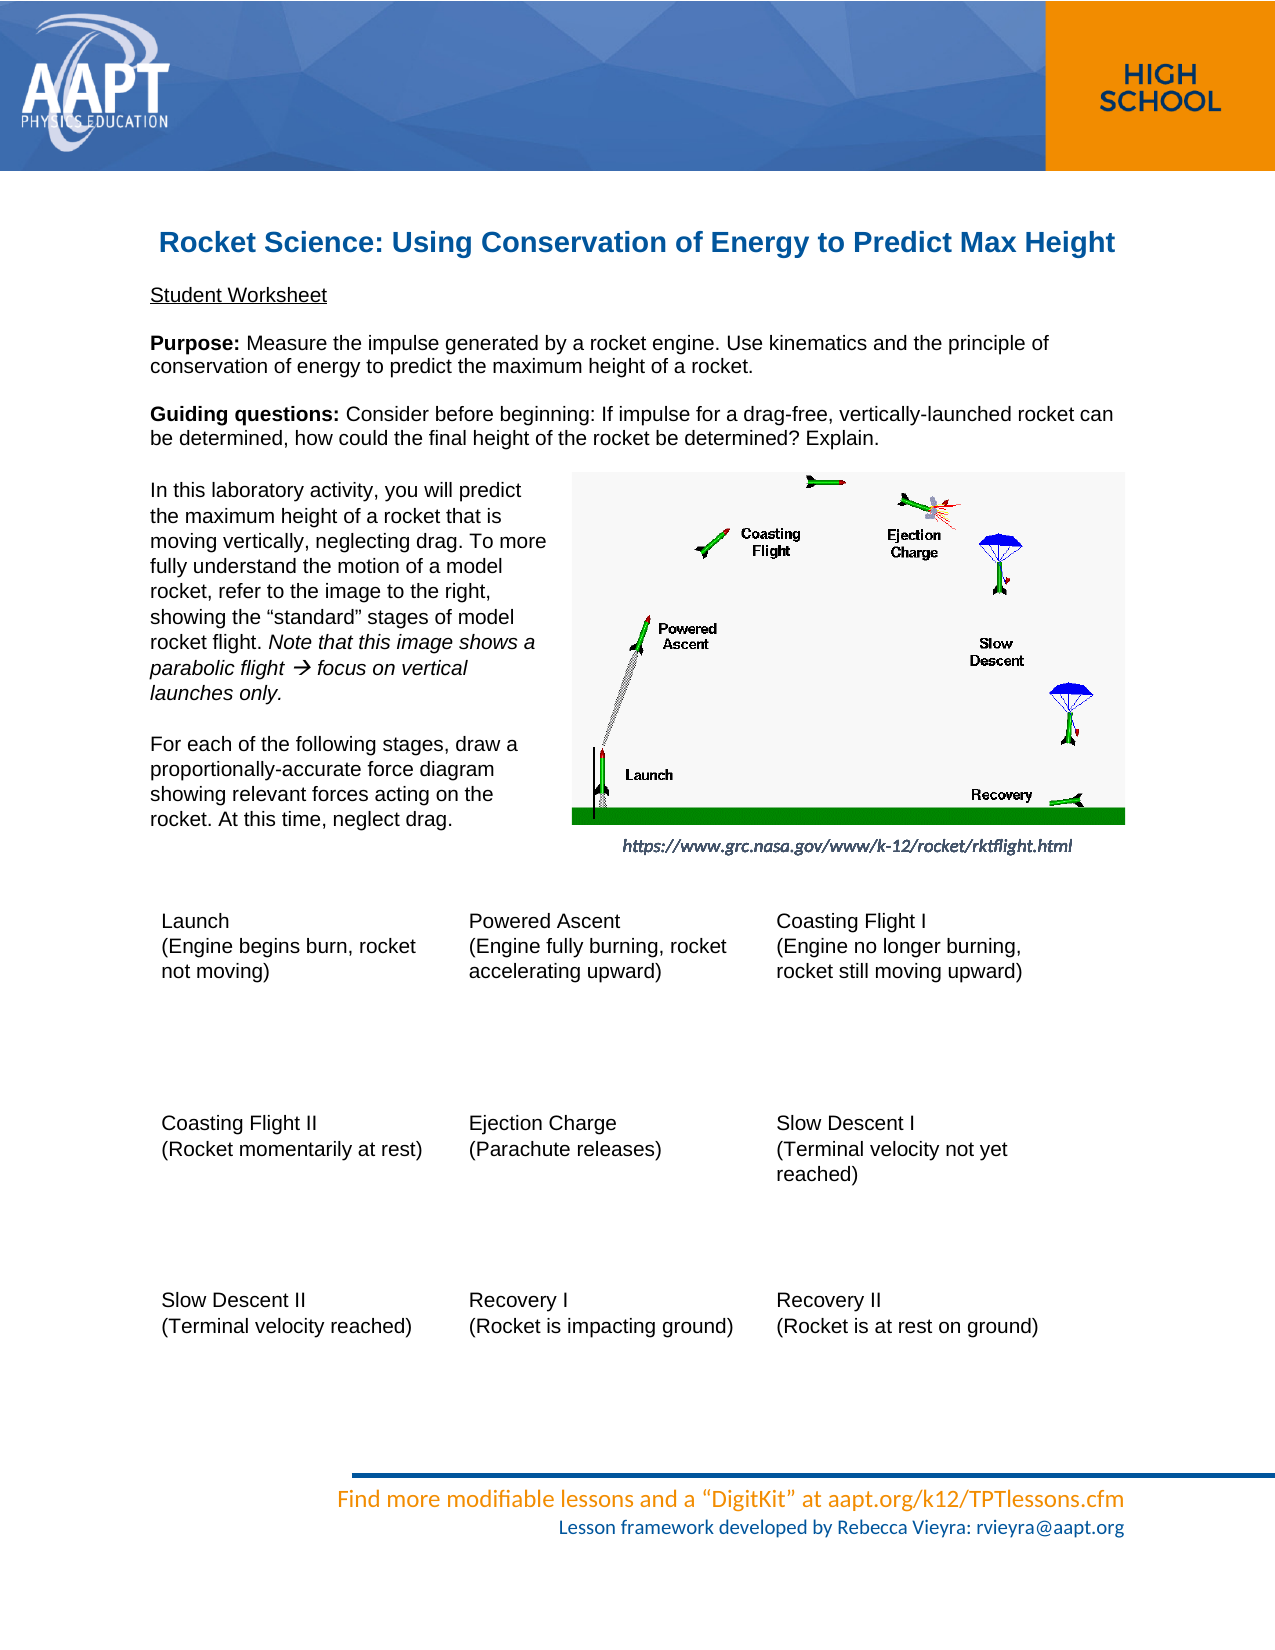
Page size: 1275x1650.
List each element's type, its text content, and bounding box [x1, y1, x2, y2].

text Rocket Science: Using Conservation of Energy to Predict Max Height [150, 225, 1125, 258]
table_header Powered Ascent (Engine fully burning, rocket accelerating upward) [458, 909, 765, 1060]
table_header Launch (Engine begins burn, rocket not moving) [150, 909, 457, 1060]
text In this laboratory activity, you will predict the maximum height of a rocket that is moving vertically, neglecting drag. To more fully understand the motion of a model rocket, refer to the image to the right, showing the “standard” stages of model rocket flight. Note that this image shows a parabolic flight focus on vertical launches only. [150, 478, 571, 705]
table_cell Recovery I (Rocket is impacting ground) [458, 1263, 765, 1415]
picture [571, 472, 1125, 825]
table_header Coasting Flight I (Engine no longer burning, rocket still moving upward) [765, 909, 1072, 1060]
table_cell Ejection Charge (Parachute releases) [458, 1060, 765, 1263]
text Student Worksheet [150, 282, 1125, 306]
text For each of the following stages, draw a proportionally-accurate force diagram showing relevant forces acting on the rocket. At this time, neglect drag. [150, 731, 1125, 831]
table_cell Slow Descent I (Terminal velocity not yet reached) [765, 1060, 1072, 1263]
text Purpose: Measure the impulse generated by a rocket engine. Use kinematics and the principle of conservation of energy to predict the maximum height of a rocket. [150, 330, 1125, 378]
table_cell Slow Descent II (Terminal velocity reached) [150, 1263, 457, 1415]
table_cell Recovery II (Rocket is at rest on ground) [765, 1263, 1072, 1415]
text Guiding questions: Consider before beginning: If impulse for a drag-free, vertically-launched rocket can be determined, how could the final height of the rocket be determined? Explain. [150, 402, 1125, 450]
table_cell Coasting Flight II (Rocket momentarily at rest) [150, 1060, 457, 1263]
picture [0, 1, 1275, 171]
